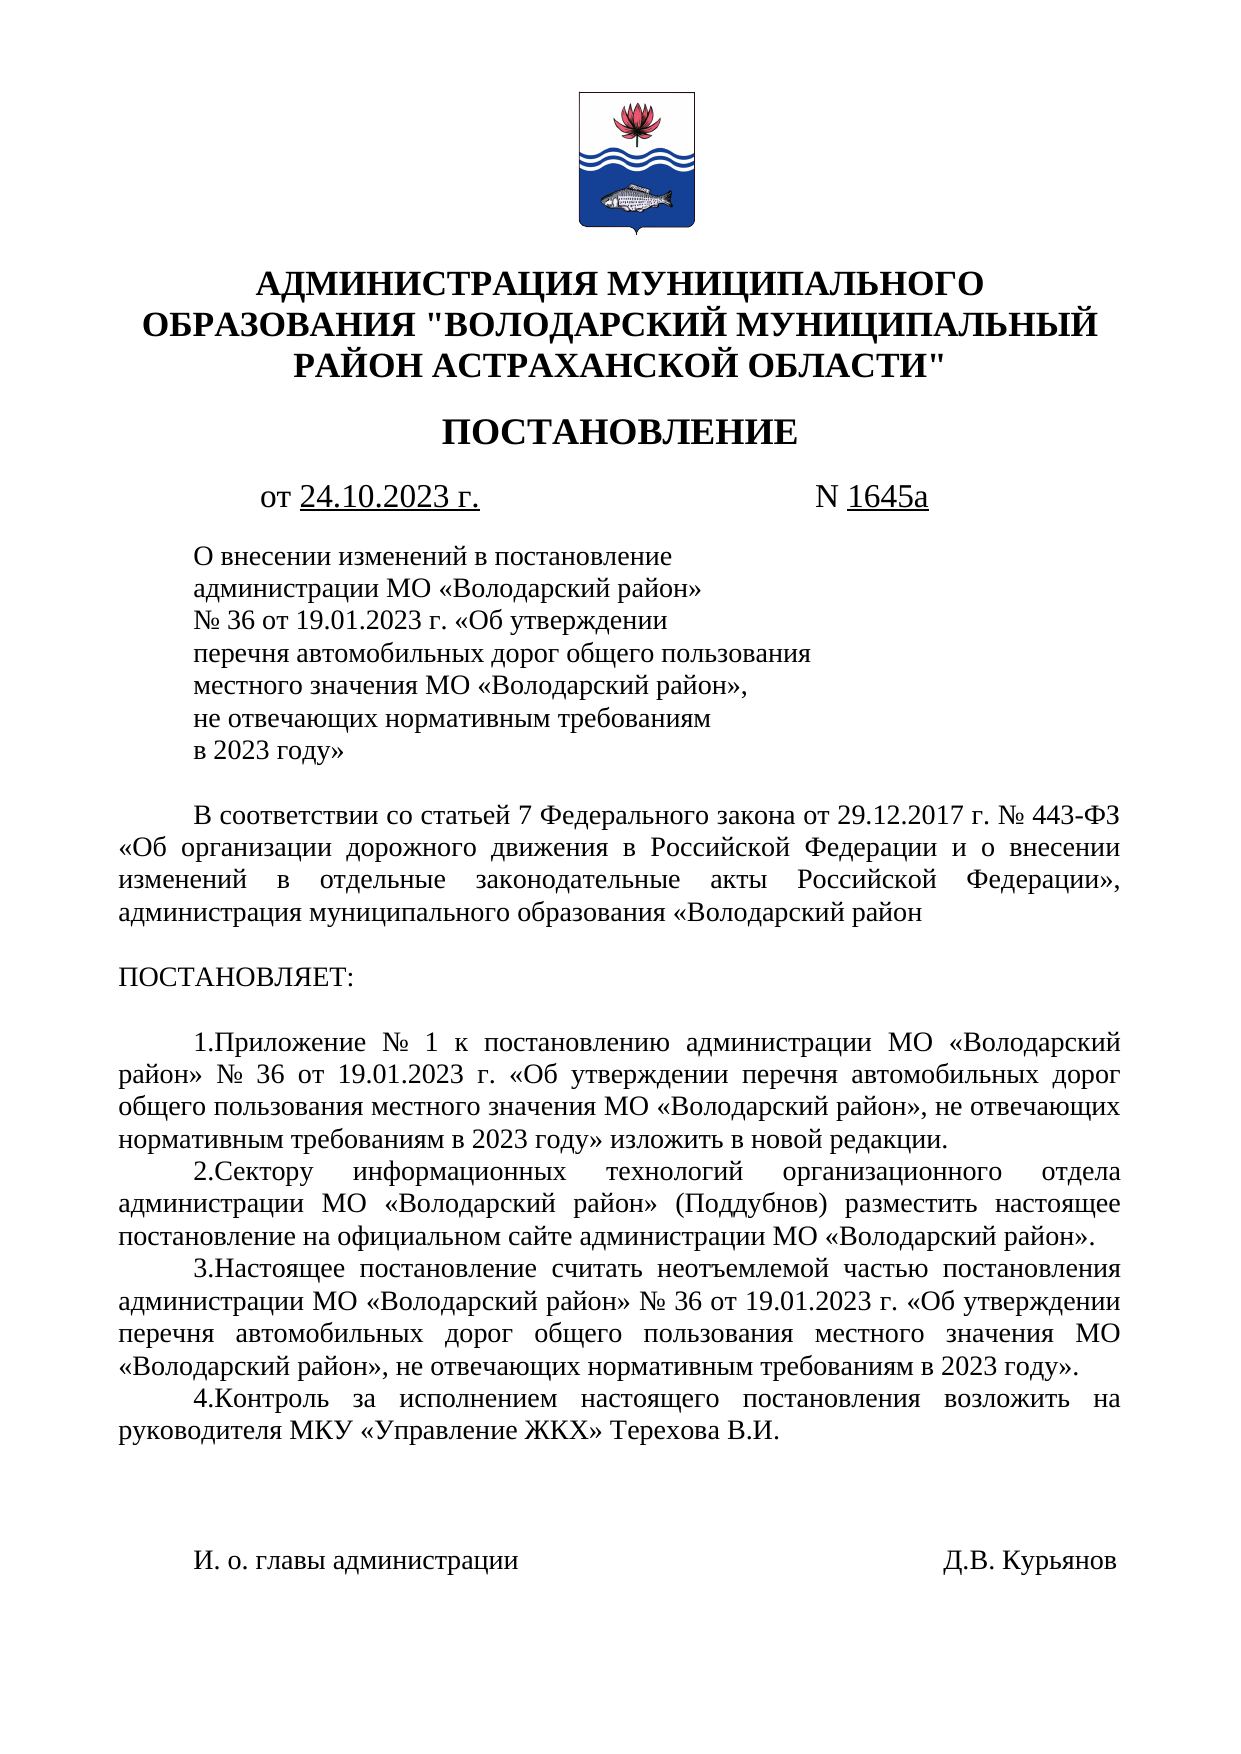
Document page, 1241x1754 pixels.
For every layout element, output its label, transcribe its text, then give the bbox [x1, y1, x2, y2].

table_header N 1645а [621, 476, 1122, 514]
table_header от 24.10.2023 г. [118, 476, 621, 514]
text О внесении изменений в постановление [118, 539, 1122, 571]
text 2.Сектору информационных технологий организационного отдела администрации МО «Володарский район» (Поддубнов) разместить настоящее постановление на официальном сайте администрации МО «Володарский район». [118, 1154, 1122, 1251]
text № 36 от 19.01.2023 г. «Об утверждении [118, 603, 1122, 636]
text не отвечающих нормативным требованиям [118, 701, 1122, 733]
text 4.Контроль за исполнением настоящего постановления возложить на руководителя МКУ «Управление ЖКХ» Терехова В.И. [118, 1381, 1122, 1446]
text в 2023 году» [118, 733, 1122, 765]
text В соответствии со статьей 7 Федерального закона от 29.12.2017 г. № 443-ФЗ «Об организации дорожного движения в Российской Федерации и о внесении изменений в отдельные законодательные акты Российской Федерации», администрация муниципального образования «Володарский район [118, 798, 1122, 927]
picture [578, 91, 696, 235]
text ПОСТАНОВЛЯЕТ: [118, 960, 1122, 992]
text 3.Настоящее постановление считать неотъемлемой частью постановления администрации МО «Володарский район» № 36 от 19.01.2023 г. «Об утверждении перечня автомобильных дорог общего пользования местного значения МО «Володарский район», не отвечающих нормативным требованиям в 2023 году». [118, 1251, 1122, 1381]
text 1.Приложение № 1 к постановлению администрации МО «Володарский район» № 36 от 19.01.2023 г. «Об утверждении перечня автомобильных дорог общего пользования местного значения МО «Володарский район», не отвечающих нормативным требованиям в 2023 году» изложить в новой редакции. [118, 1024, 1122, 1154]
text перечня автомобильных дорог общего пользования [118, 636, 1122, 668]
text АДМИНИСТРАЦИЯ МУНИЦИПАЛЬНОГО ОБРАЗОВАНИЯ "ВОЛОДАРСКИЙ МУНИЦИПАЛЬНЫЙ РАЙОН АСТРАХАНСКОЙ ОБЛАСТИ" [118, 262, 1122, 385]
text И. о. главы администрации Д.В. Курьянов [118, 1543, 1122, 1575]
text администрации МО «Володарский район» [118, 571, 1122, 603]
text ПОСТАНОВЛЕНИЕ [118, 409, 1122, 452]
text местного значения МО «Володарский район», [118, 668, 1122, 701]
